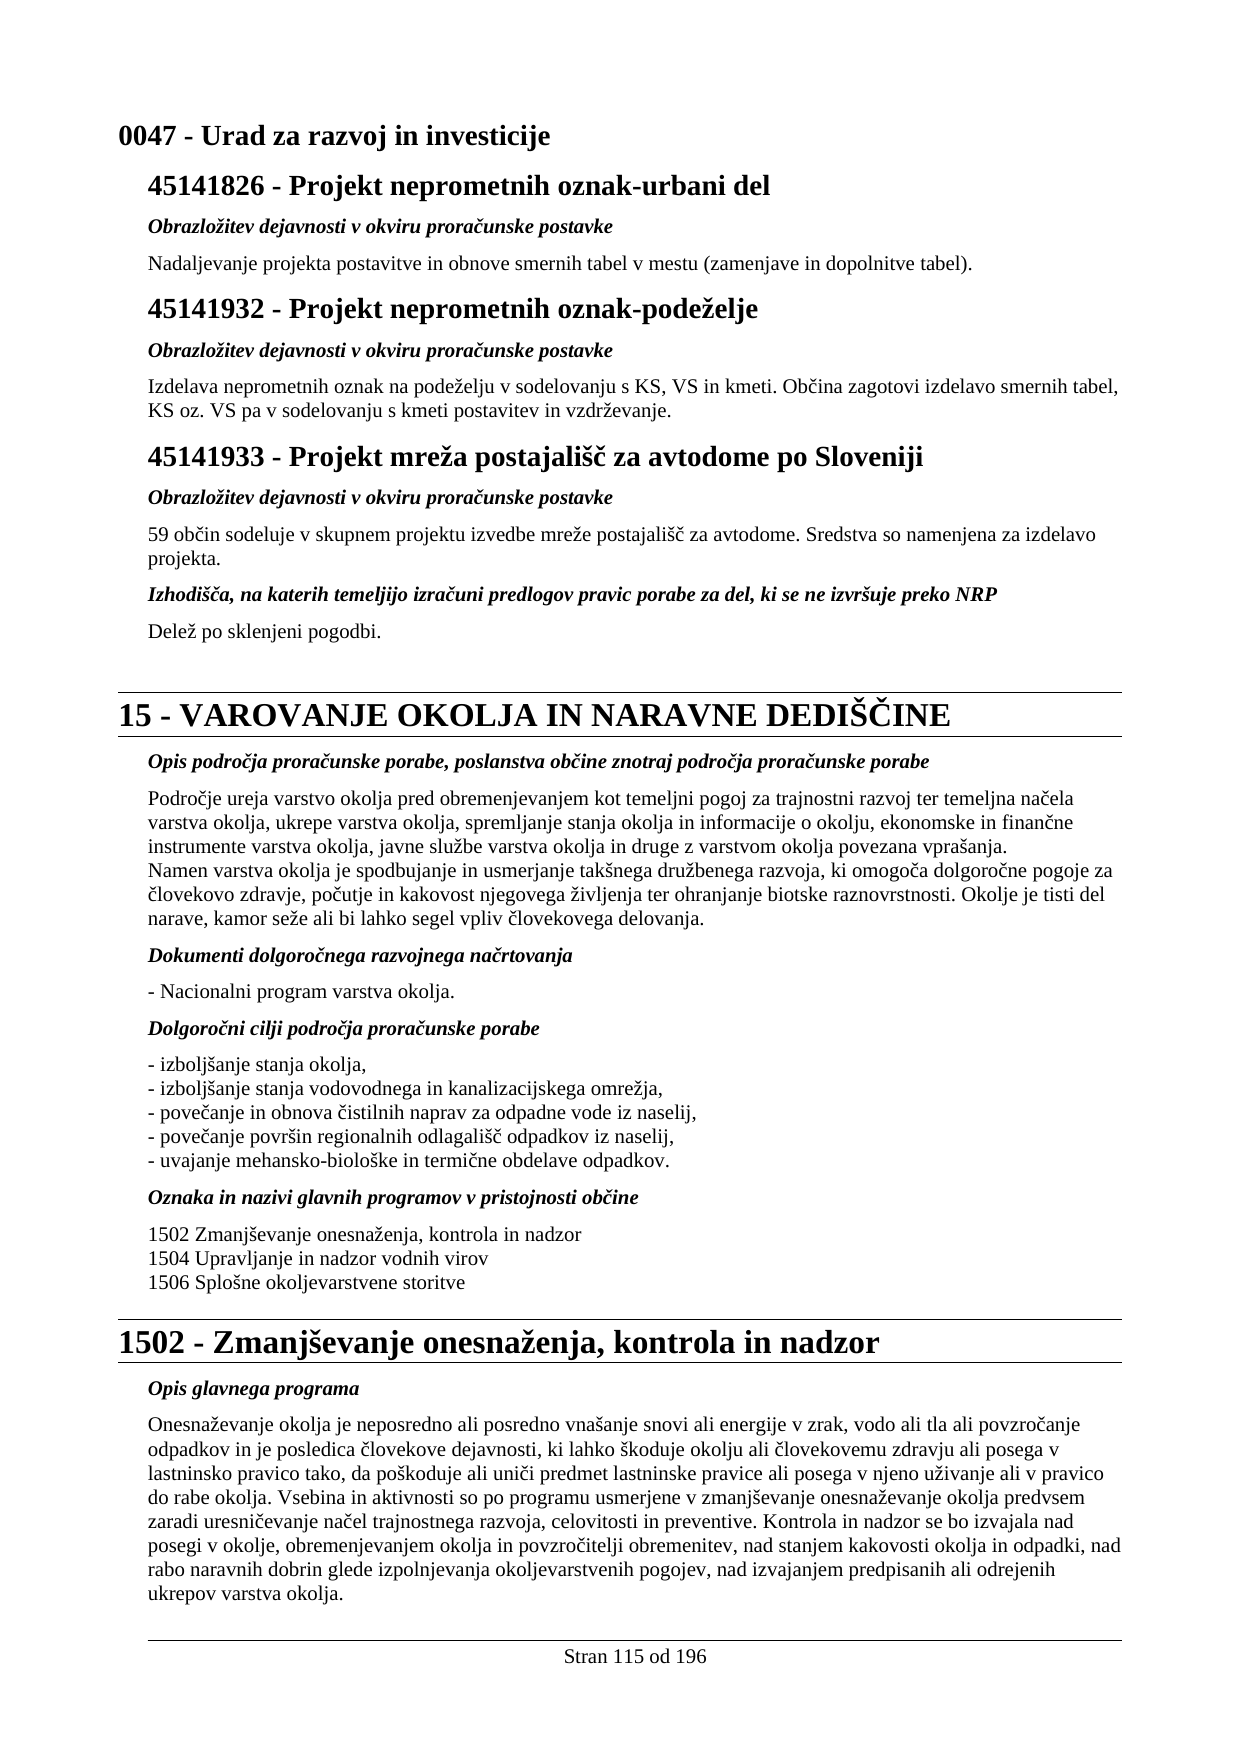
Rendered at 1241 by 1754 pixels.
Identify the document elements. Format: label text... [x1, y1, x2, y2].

subtitle Opis glavnega programa [148, 1376, 1122, 1400]
text Področje ureja varstvo okolja pred obremenjevanjem kot temeljni pogoj za trajnostni razvoj ter temeljna načela varstva okolja, ukrepe varstva okolja, spremljanje stanja okolja in informacije o okolju, ekonomske in finančne instrumente varstva okolja, javne službe varstva okolja in druge z varstvom okolja povezana vprašanja. Namen varstva okolja je spodbujanje in usmerjanje takšnega družbenega razvoja, ki omogoča dolgoročne pogoje za človekovo zdravje, počutje in kakovost njegovega življenja ter ohranjanje biotske raznovrstnosti. Okolje je tisti del narave, kamor seže ali bi lahko segel vpliv človekovega delovanja. [148, 786, 1122, 930]
subtitle 45141932 - Projekt neprometnih oznak-podeželje [148, 292, 1122, 325]
text - Nacionalni program varstva okolja. [148, 979, 1122, 1003]
text - izboljšanje stanja okolja, - izboljšanje stanja vodovodnega in kanalizacijskega omrežja, - povečanje in obnova čistilnih naprav za odpadne vode iz naselij, - povečanje površin regionalnih odlagališč odpadkov iz naselij, - uvajanje mehansko-biološke in termične obdelave odpadkov. [148, 1052, 1122, 1172]
text 59 občin sodeluje v skupnem projektu izvedbe mreže postajališč za avtodome. Sredstva so namenjena za izdelavo projekta. [148, 522, 1122, 570]
subtitle Obrazložitev dejavnosti v okviru proračunske postavke [148, 338, 1122, 362]
text Onesnaževanje okolja je neposredno ali posredno vnašanje snovi ali energije v zrak, vodo ali tla ali povzročanje odpadkov in je posledica človekove dejavnosti, ki lahko škoduje okolju ali človekovemu zdravju ali posega v lastninsko pravico tako, da poškoduje ali uniči predmet lastninske pravice ali posega v njeno uživanje ali v pravico do rabe okolja. Vsebina in aktivnosti so po programu usmerjene v zmanjševanje onesnaževanje okolja predvsem zaradi uresničevanje načel trajnostnega razvoja, celovitosti in preventive. Kontrola in nadzor se bo izvajala nad posegi v okolje, obremenjevanjem okolja in povzročitelji obremenitev, nad stanjem kakovosti okolja in odpadki, nad rabo naravnih dobrin glede izpolnjevanja okoljevarstvenih pogojev, nad izvajanjem predpisanih ali odrejenih ukrepov varstva okolja. [148, 1412, 1122, 1605]
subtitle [148, 214, 1122, 238]
text Delež po sklenjeni pogodbi. [148, 619, 1122, 643]
subtitle Obrazložitev dejavnosti v okviru proračunske postavke [148, 485, 1122, 509]
subtitle Izhodišča, na katerih temeljijo izračuni predlogov pravic porabe za del, ki se ne izvršuje preko NRP [148, 582, 1122, 606]
subtitle 15 - VAROVANJE OKOLJA IN NARAVNE DEDIŠČINE [118, 693, 1122, 736]
subtitle Oznaka in nazivi glavnih programov v pristojnosti občine [148, 1185, 1122, 1209]
subtitle 1502 - Zmanjševanje onesnaženja, kontrola in nadzor [118, 1320, 1122, 1362]
subtitle 45141933 - Projekt mreža postajališč za avtodome po Sloveniji [148, 439, 1122, 473]
text Nadaljevanje projekta postavitve in obnove smernih tabel v mestu (zamenjave in dopolnitve tabel). [148, 251, 1122, 275]
text Izdelava neprometnih oznak na podeželju v sodelovanju s KS, VS in kmeti. Občina zagotovi izdelavo smernih tabel, KS oz. VS pa v sodelovanju s kmeti postavitev in vzdrževanje. [148, 374, 1122, 422]
subtitle 0047 - Urad za razvoj in investicije [118, 118, 1122, 152]
text 1502 Zmanjševanje onesnaženja, kontrola in nadzor 1504 Upravljanje in nadzor vodnih virov 1506 Splošne okoljevarstvene storitve [148, 1222, 1122, 1294]
subtitle Dolgoročni cilji področja proračunske porabe [148, 1016, 1122, 1040]
subtitle 45141826 - Projekt neprometnih oznak-urbani del [148, 168, 1122, 202]
subtitle Dokumenti dolgoročnega razvojnega načrtovanja [148, 942, 1122, 967]
subtitle Opis področja proračunske porabe, poslanstva občine znotraj področja proračunske porabe [148, 749, 1122, 773]
